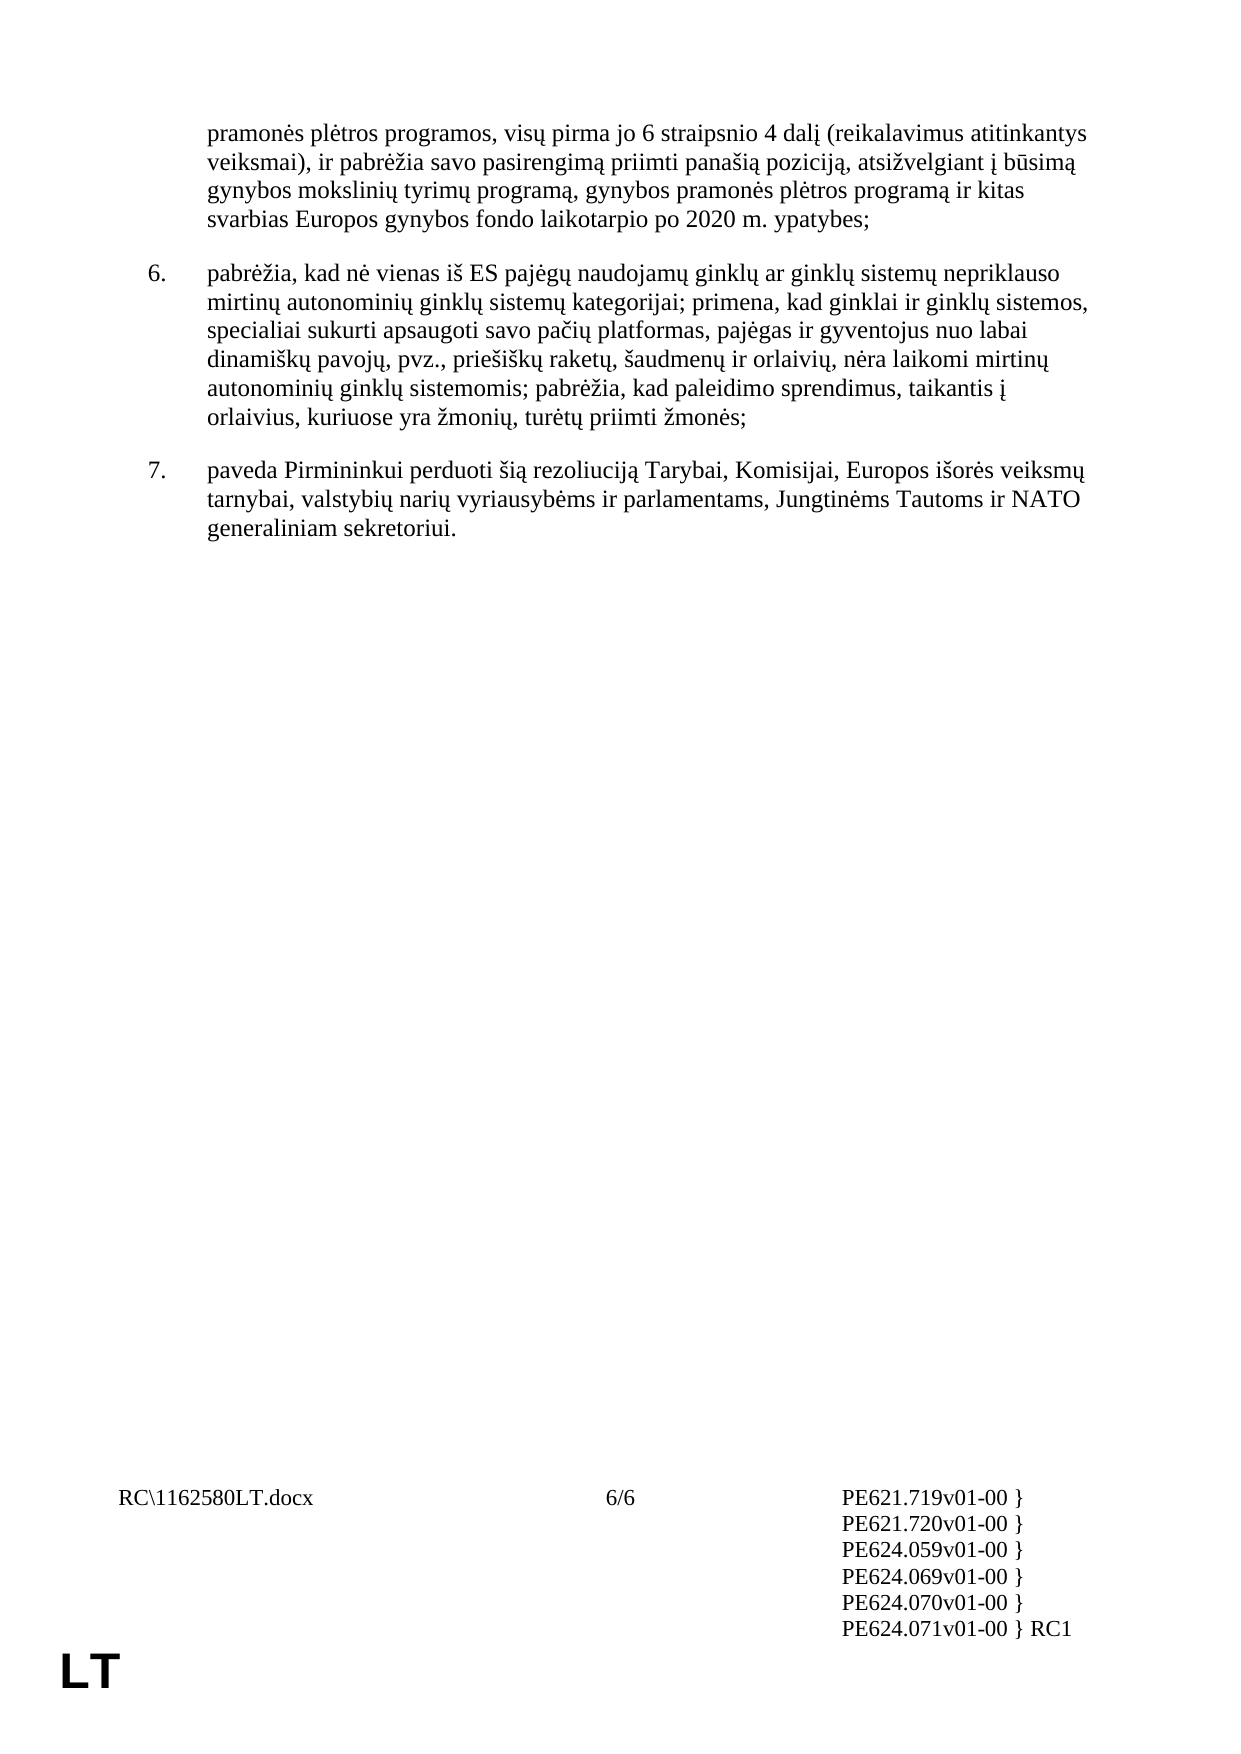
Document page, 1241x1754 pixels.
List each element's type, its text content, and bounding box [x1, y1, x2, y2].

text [148, 118, 1092, 233]
text 7. paveda Pirmininkui perduoti šią rezoliuciją Tarybai, Komisijai, Europos išorės veiksmų tarnybai, valstybių narių vyriausybėms ir parlamentams, Jungtinėms Tautoms ir NATO generaliniam sekretoriui. [148, 456, 1092, 542]
text 6. pabrėžia, kad nė vienas iš ES pajėgų naudojamų ginklų ar ginklų sistemų nepriklauso mirtinų autonominių ginklų sistemų kategorijai; primena, kad ginklai ir ginklų sistemos, specialiai sukurti apsaugoti savo pačių platformas, pajėgas ir gyventojus nuo labai dinamiškų pavojų, pvz., priešiškų raketų, šaudmenų ir orlaivių, nėra laikomi mirtinų autonominių ginklų sistemomis; pabrėžia, kad paleidimo sprendimus, taikantis į orlaivius, kuriuose yra žmonių, turėtų priimti žmonės; [148, 258, 1092, 431]
